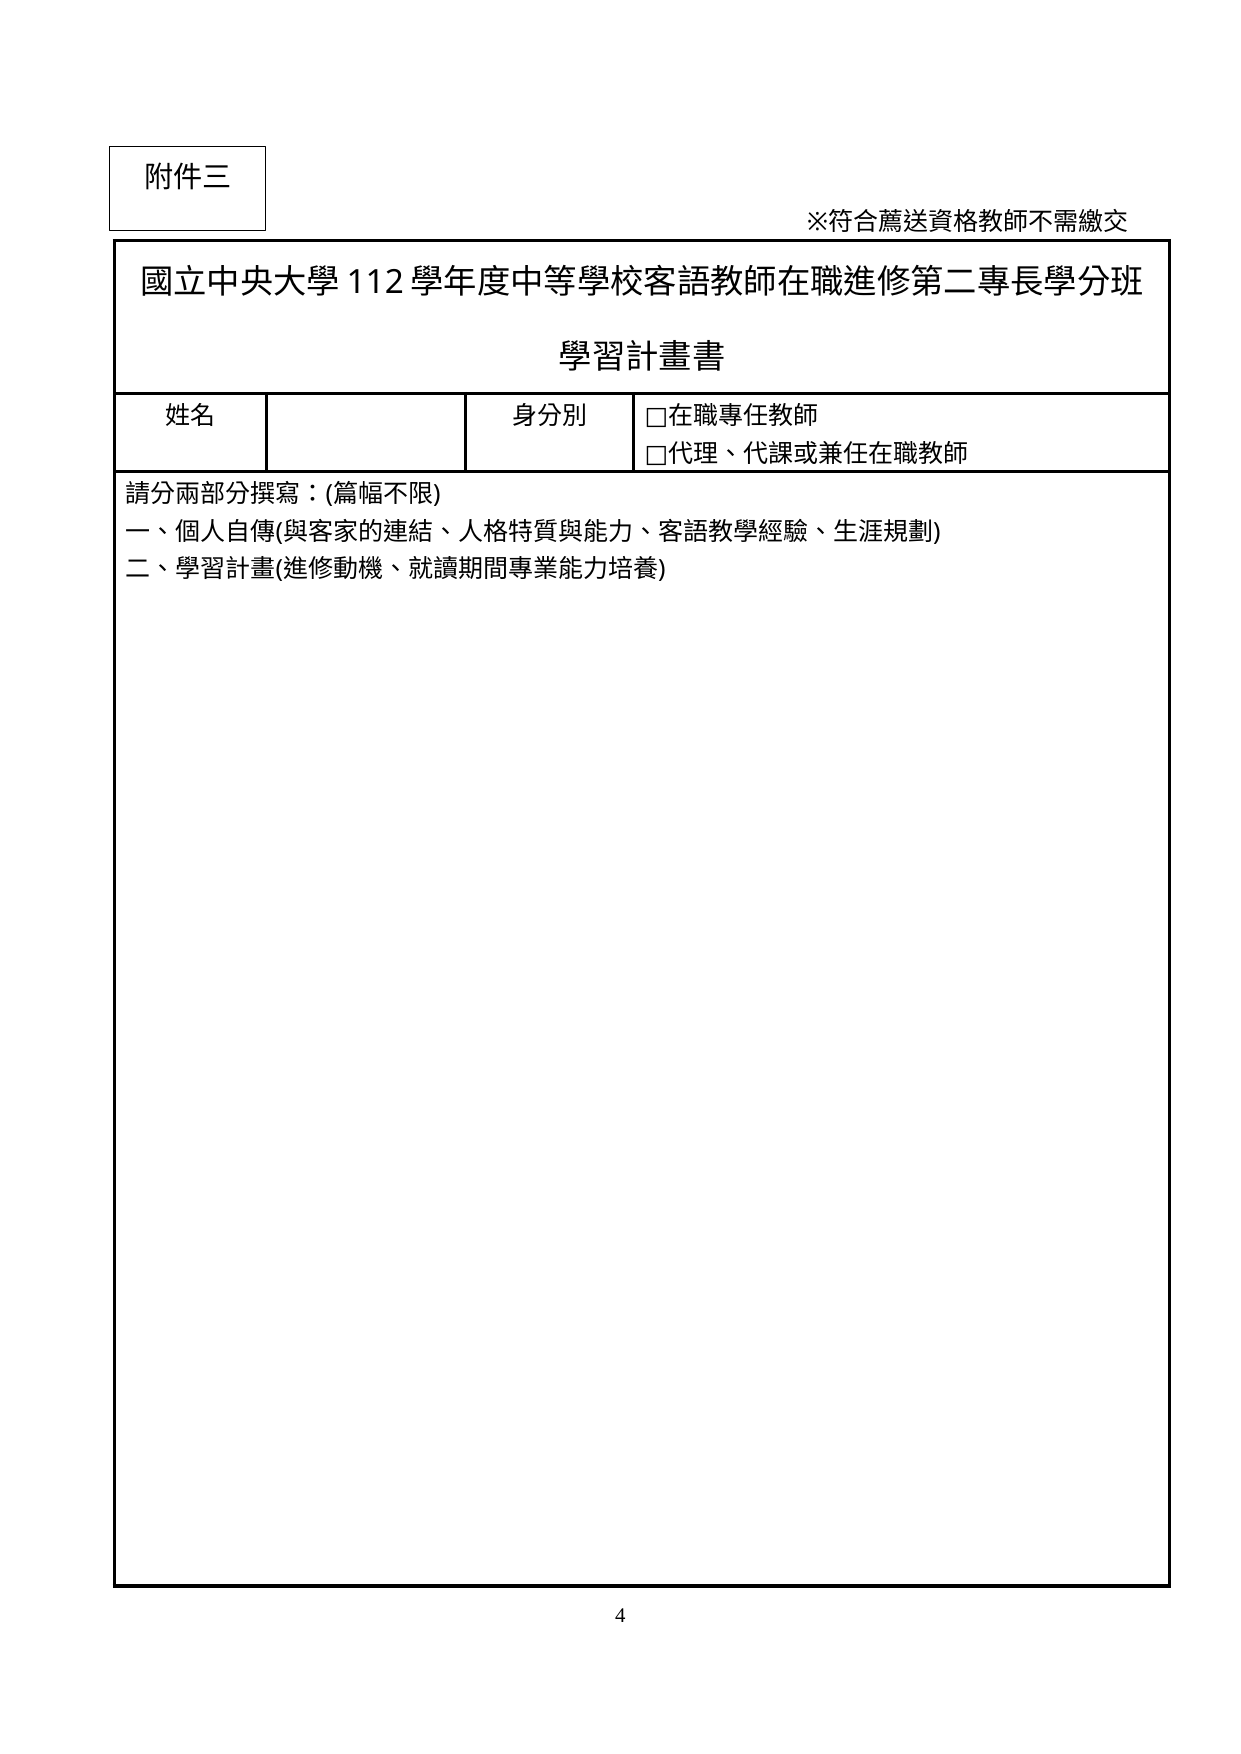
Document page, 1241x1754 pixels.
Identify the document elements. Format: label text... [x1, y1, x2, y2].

table_cell 姓名 [116, 395, 265, 470]
table_cell 身分別 [467, 395, 632, 470]
table_cell 請分兩部分撰寫：(篇幅不限) 一、個人自傳(與客家的連結、人格特質與能力、客語教學經驗、生涯規劃) 二、學習計畫(進修動機、就讀期間專業能力培養) [116, 473, 1168, 1584]
text ※符合薦送資格教師不需繳交 [112, 201, 1128, 239]
table_header 國立中央大學112學年度中等學校客語教師在職進修第二專長學分班學習計畫書 [116, 242, 1168, 392]
table_cell [268, 395, 464, 470]
table_cell □在職專任教師 □代理、代課或兼任在職教師 [635, 395, 1168, 470]
